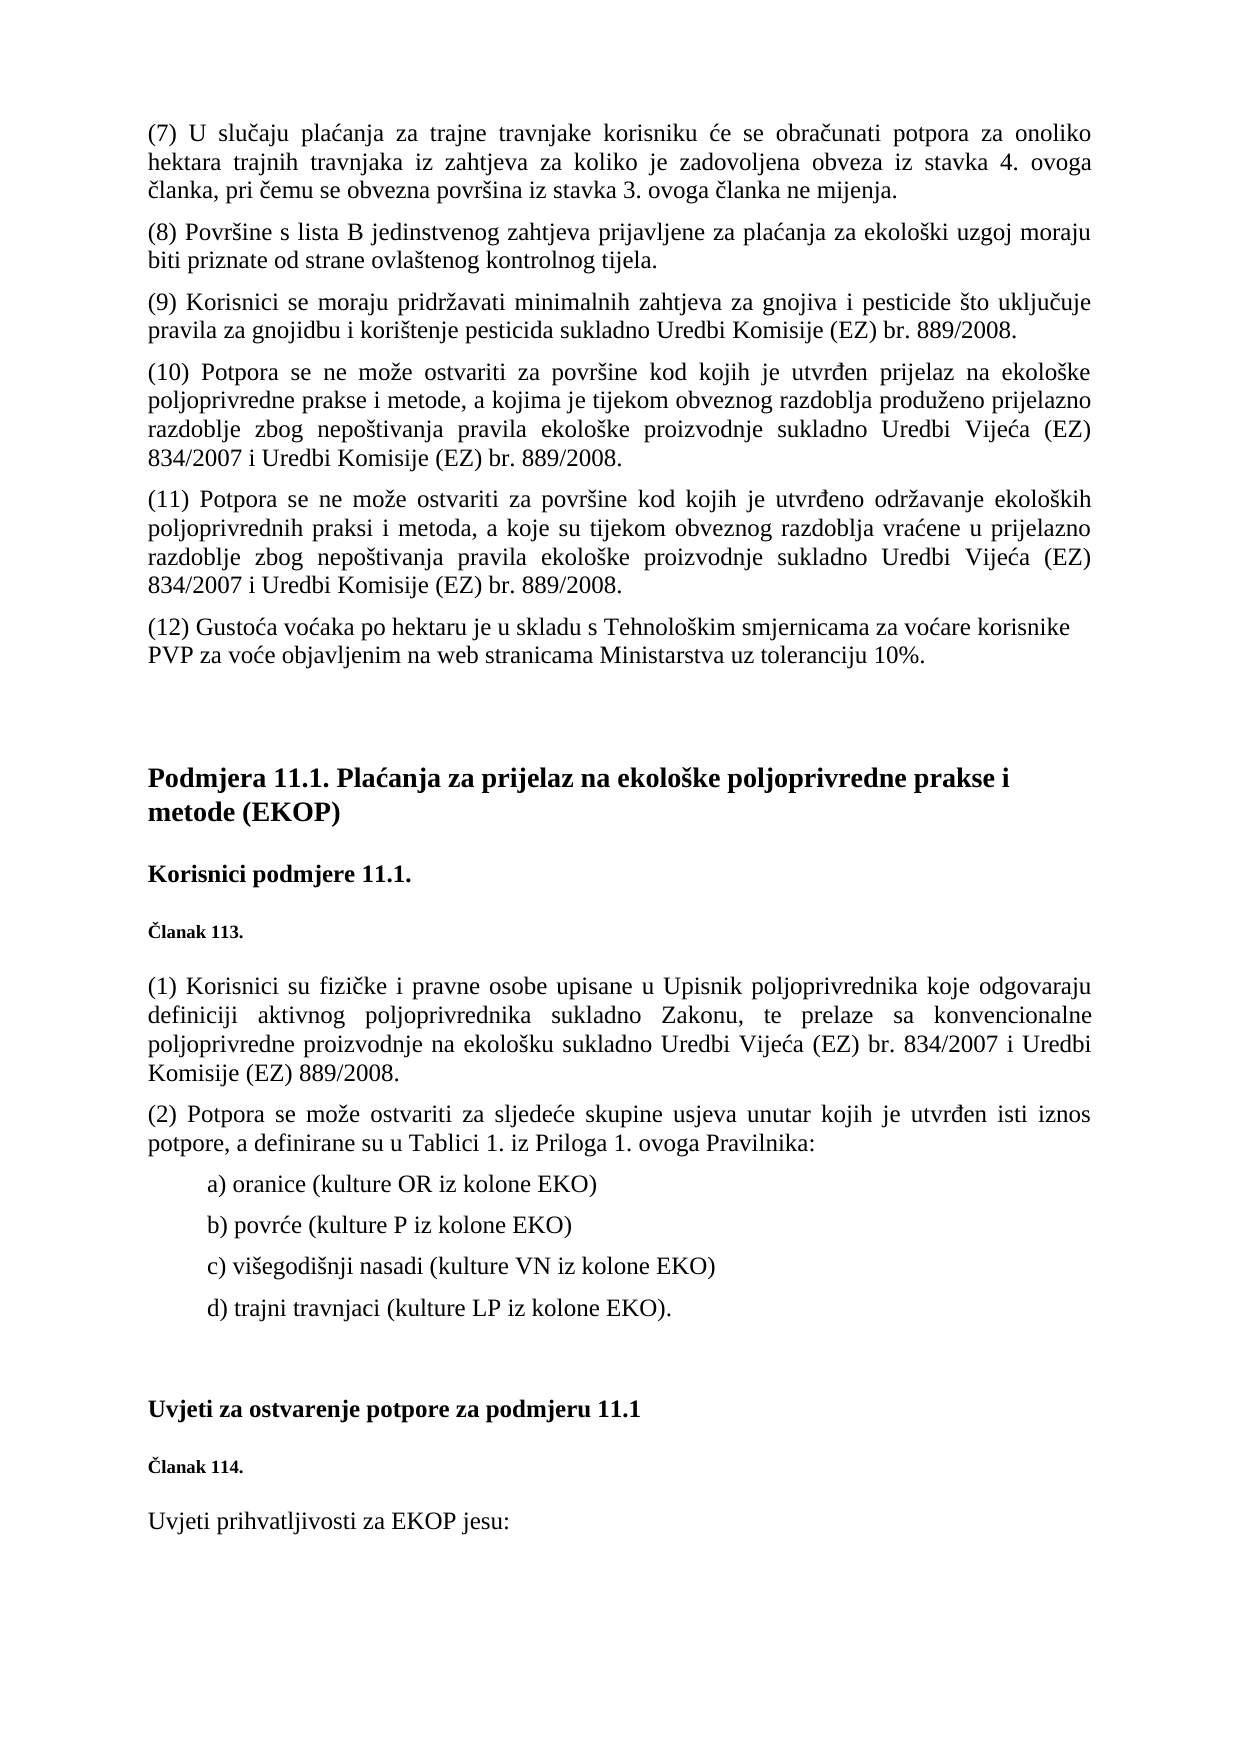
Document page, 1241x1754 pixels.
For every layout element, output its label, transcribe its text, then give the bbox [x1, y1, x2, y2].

text (11) Potpora se ne može ostvariti za površine kod kojih je utvrđeno održavanje ekoloških poljoprivrednih praksi i metoda, a koje su tijekom obveznog razdoblja vraćene u prijelazno razdoblje zbog nepoštivanja pravila ekološke proizvodnje sukladno Uredbi Vijeća (EZ) 834/2007 i Uredbi Komisije (EZ) br. 889/2008. [148, 484, 1092, 599]
subtitle Podmjera 11.1. Plaćanja za prijelaz na ekološke poljoprivredne prakse i metode (EKOP) [148, 759, 1092, 828]
subtitle Uvjeti za ostvarenje potpore za podmjeru 11.1 [148, 1392, 1092, 1423]
text d) trajni travnjaci (kulture LP iz kolone EKO). [207, 1293, 1092, 1321]
text b) povrće (kulture P iz kolone EKO) [207, 1210, 1092, 1239]
subtitle Članak 113. [148, 917, 1092, 942]
text (8) Površine s lista B jedinstvenog zahtjeva prijavljene za plaćanja za ekološki uzgoj moraju biti priznate od strane ovlaštenog kontrolnog tijela. [148, 217, 1092, 274]
text (2) Potpora se može ostvariti za sljedeće skupine usjeva unutar kojih je utvrđen isti iznos potpore, a definirane su u Tablici 1. iz Priloga 1. ovoga Pravilnika: [148, 1099, 1092, 1156]
subtitle Korisnici podmjere 11.1. [148, 857, 1092, 888]
text (7) U slučaju plaćanja za trajne travnjake korisniku će se obračunati potpora za onoliko hektara trajnih travnjaka iz zahtjeva za koliko je zadovoljena obveza iz stavka 4. ovoga članka, pri čemu se obvezna površina iz stavka 3. ovoga članka ne mijenja. [148, 118, 1092, 204]
subtitle Članak 114. [148, 1452, 1092, 1477]
text (1) Korisnici su fizičke i pravne osobe upisane u Upisnik poljoprivrednika koje odgovaraju definiciji aktivnog poljoprivrednika sukladno Zakonu, te prelaze sa konvencionalne poljoprivredne proizvodnje na ekološku sukladno Uredbi Vijeća (EZ) br. 834/2007 i Uredbi Komisije (EZ) 889/2008. [148, 971, 1092, 1086]
text a) oranice (kulture OR iz kolone EKO) [207, 1169, 1092, 1198]
text Uvjeti prihvatljivosti za EKOP jesu: [148, 1506, 1092, 1535]
text (10) Potpora se ne može ostvariti za površine kod kojih je utvrđen prijelaz na ekološke poljoprivredne prakse i metode, a kojima je tijekom obveznog razdoblja produženo prijelazno razdoblje zbog nepoštivanja pravila ekološke proizvodnje sukladno Uredbi Vijeća (EZ) 834/2007 i Uredbi Komisije (EZ) br. 889/2008. [148, 357, 1092, 472]
text (9) Korisnici se moraju pridržavati minimalnih zahtjeva za gnojiva i pesticide što uključuje pravila za gnojidbu i korištenje pesticida sukladno Uredbi Komisije (EZ) br. 889/2008. [148, 287, 1092, 344]
text (12) Gustoća voćaka po hektaru je u skladu s Tehnološkim smjernicama za voćare korisnike PVP za voće objavljenim na web stranicama Ministarstva uz toleranciju 10%. [148, 612, 1092, 669]
text c) višegodišnji nasadi (kulture VN iz kolone EKO) [207, 1251, 1092, 1280]
